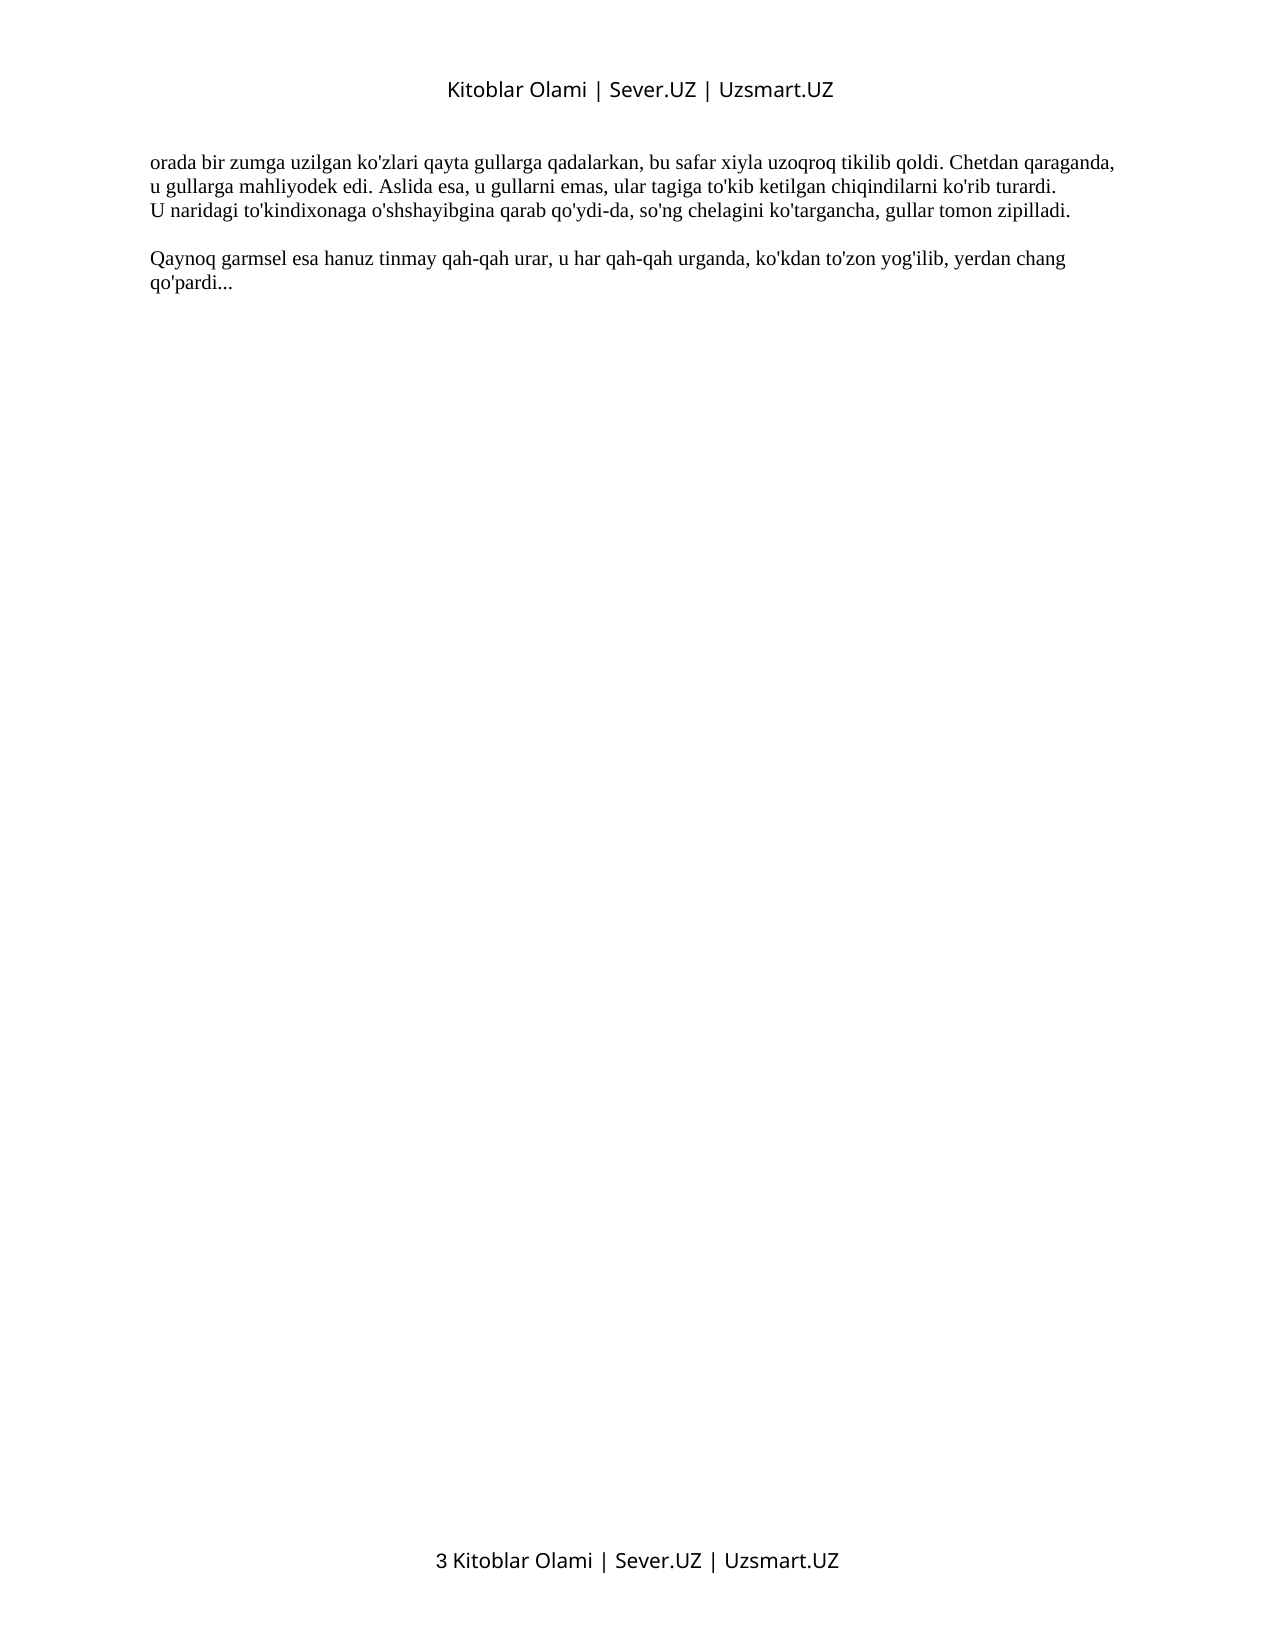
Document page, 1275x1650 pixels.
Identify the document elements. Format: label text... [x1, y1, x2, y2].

text Qaynoq garmsel esa hanuz tinmay qah-qah urar, u har qah-qah urganda, ko'kdan to'zon yog'ilib, yerdan chang qo'pardi... [150, 246, 1125, 294]
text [150, 150, 1125, 198]
text U naridagi to'kindixonaga o'shshayibgina qarab qo'ydi-da, so'ng chelagini ko'targancha, gullar tomon zipilladi. [150, 198, 1125, 222]
